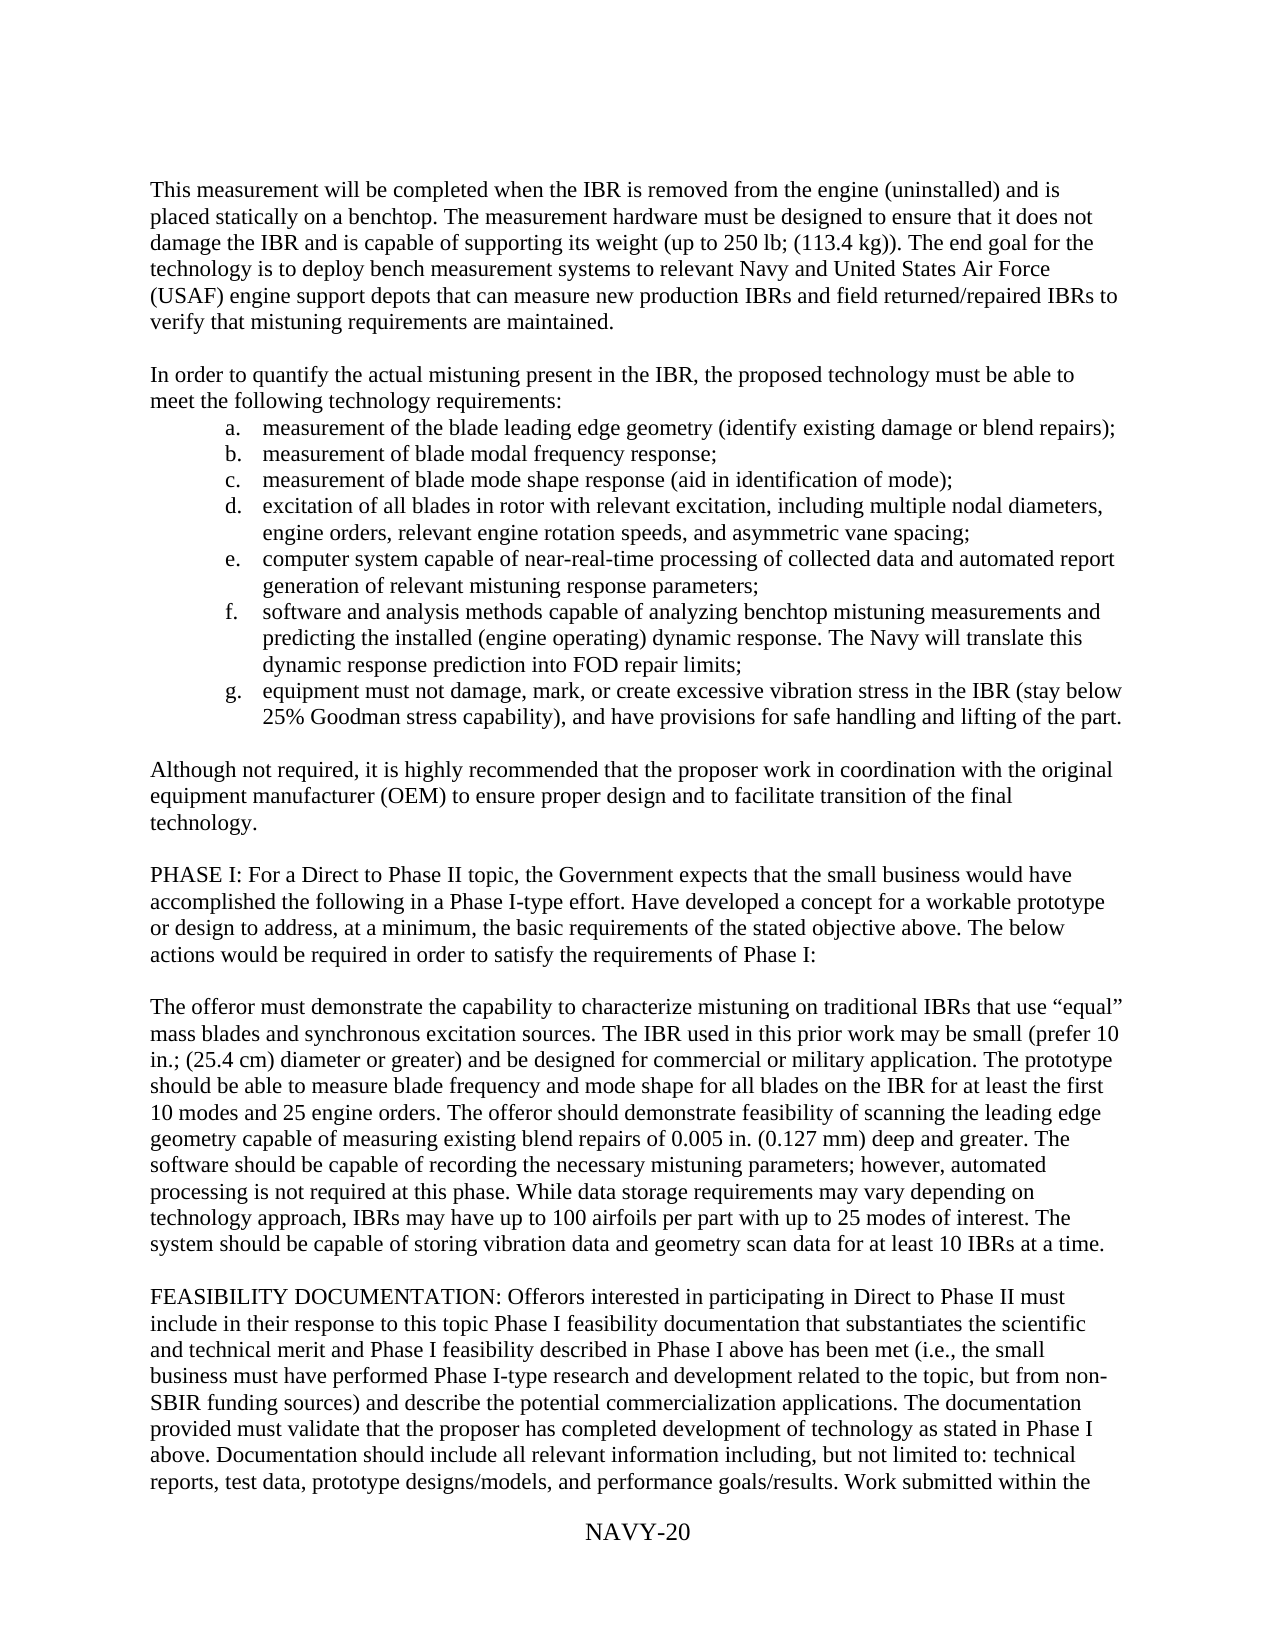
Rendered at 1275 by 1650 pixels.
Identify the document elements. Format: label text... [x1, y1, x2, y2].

text Although not required, it is highly recommended that the proposer work in coordination with the original equipment manufacturer (OEM) to ensure proper design and to facilitate transition of the final technology. [150, 756, 1125, 835]
list measurement of blade modal frequency response; [225, 440, 1125, 466]
text In order to quantify the actual mistuning present in the IBR, the proposed technology must be able to meet the following technology requirements: [150, 361, 1125, 413]
text PHASE I: For a Direct to Phase II topic, the Government expects that the small business would have accomplished the following in a Phase I-type effort. Have developed a concept for a workable prototype or design to address, at a minimum, the basic requirements of the stated objective above. The below actions would be required in order to satisfy the requirements of Phase I: [150, 862, 1125, 967]
list excitation of all blades in rotor with relevant excitation, including multiple nodal diameters, engine orders, relevant engine rotation speeds, and asymmetric vane spacing; [225, 493, 1125, 545]
list measurement of blade mode shape response (aid in identification of mode); [225, 466, 1125, 493]
list equipment must not damage, mark, or create excessive vibration stress in the IBR (stay below 25% Goodman stress capability), and have provisions for safe handling and lifting of the part. [225, 677, 1125, 730]
list software and analysis methods capable of analyzing benchtop mistuning measurements and predicting the installed (engine operating) dynamic response. The Navy will translate this dynamic response prediction into FOD repair limits; [225, 598, 1125, 677]
text This measurement will be completed when the IBR is removed from the engine (uninstalled) and is placed statically on a benchtop. The measurement hardware must be designed to ensure that it does not damage the IBR and is capable of supporting its weight (up to 250 lb; (113.4 kg)). The end goal for the technology is to deploy bench measurement systems to relevant Navy and United States Air Force (USAF) engine support depots that can measure new production IBRs and field returned/repaired IBRs to verify that mistuning requirements are maintained. [150, 176, 1125, 334]
list measurement of the blade leading edge geometry (identify existing damage or blend repairs); [225, 413, 1125, 440]
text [150, 1283, 1125, 1494]
list computer system capable of near-real-time processing of collected data and automated report generation of relevant mistuning response parameters; [225, 545, 1125, 598]
text The offeror must demonstrate the capability to characterize mistuning on traditional IBRs that use “equal” mass blades and synchronous excitation sources. The IBR used in this prior work may be small (prefer 10 in.; (25.4 cm) diameter or greater) and be designed for commercial or military application. The prototype should be able to measure blade frequency and mode shape for all blades on the IBR for at least the first 10 modes and 25 engine orders. The offeror should demonstrate feasibility of scanning the leading edge geometry capable of measuring existing blend repairs of 0.005 in. (0.127 mm) deep and greater. The software should be capable of recording the necessary mistuning parameters; however, automated processing is not required at this phase. While data storage requirements may vary depending on technology approach, IBRs may have up to 100 airfoils per part with up to 25 modes of interest. The system should be capable of storing vibration data and geometry scan data for at least 10 IBRs at a time. [150, 993, 1125, 1257]
